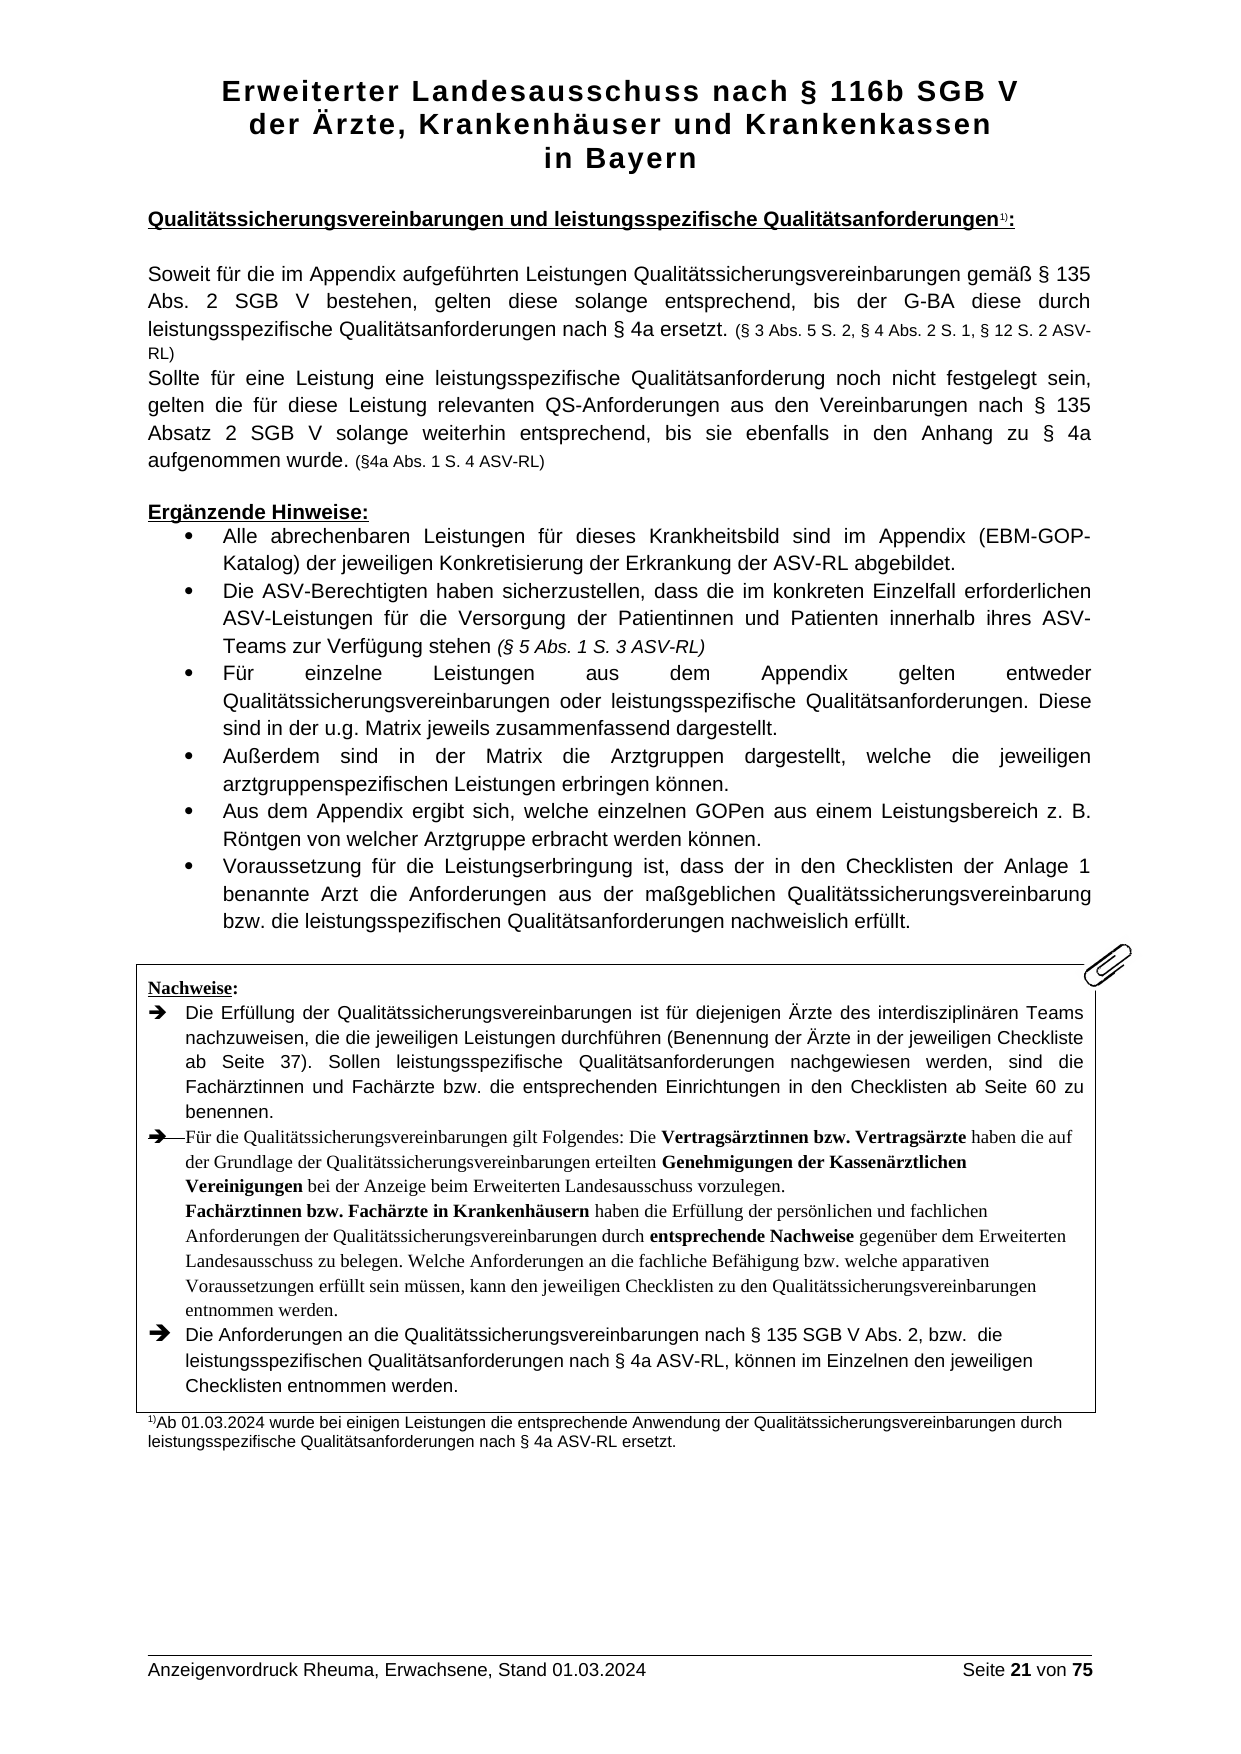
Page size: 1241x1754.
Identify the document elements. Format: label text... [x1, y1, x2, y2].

table_header Nachweise: Die Erfüllung der Qualitätssicherungsvereinbarungen ist für diejenigen Ärzte des interdisziplinären Teams nachzuweisen, die die jeweiligen Leistungen durchführen (Benennung der Ärzte in der jeweiligen Checkliste ab Seite 37). Sollen leistungsspezifische Qualitätsanforderungen nachgewiesen werden, sind die Fachärztinnen und Fachärzte bzw. die entsprechenden Einrichtungen in den Checklisten ab Seite 60 zu benennen. Für die Qualitätssicherungsvereinbarungen gilt Folgendes: Die Vertragsärztinnen bzw. Vertragsärzte haben die auf der Grundlage der Qualitätssicherungsvereinbarungen erteilten Genehmigungen der Kassenärztlichen Vereinigungen bei der Anzeige beim Erweiterten Landesausschuss vorzulegen. Fachärztinnen bzw. Fachärzte in Krankenhäusern haben die Erfüllung der persönlichen und fachlichen Anforderungen der Qualitätssicherungsvereinbarungen durch entsprechende Nachweise gegenüber dem Erweiterten Landesausschuss zu belegen. Welche Anforderungen an die fachliche Befähigung bzw. welche apparativen Voraussetzungen erfüllt sein müssen, kann den jeweiligen Checklisten zu den Qualitätssicherungsvereinbarungen entnommen werden. Die Anforderungen an die Qualitätssicherungsvereinbarungen nach § 135 SGB V Abs. 2, bzw. die leistungsspezifischen Qualitätsanforderungen nach § 4a ASV-RL, können im Einzelnen den jeweiligen Checklisten entnommen werden. [137, 965, 1095, 1412]
text Soweit für die im Appendix aufgeführten Leistungen Qualitätssicherungsvereinbarungen gemäß § 135 Abs. 2 SGB V bestehen, gelten diese solange entsprechend, bis der G-BA diese durch leistungsspezifische Qualitätsanforderungen nach § 4a ersetzt. (§ 3 Abs. 5 S. 2, § 4 Abs. 2 S. 1, § 12 S. 2 ASV-RL) [148, 262, 1092, 363]
list Die ASV-Berechtigten haben sicherzustellen, dass die im konkreten Einzelfall erforderlichen ASV-Leistungen für die Versorgung der Patientinnen und Patienten innerhalb ihres ASV-Teams zur Verfügung stehen (§ 5 Abs. 1 S. 3 ASV-RL) [185, 578, 1092, 658]
text Qualitätssicherungsvereinbarungen und leistungsspezifische Qualitätsanforderungen1): [148, 207, 1092, 231]
list Alle abrechenbaren Leistungen für dieses Krankheitsbild sind im Appendix (EBM-GOP-Katalog) der jeweiligen Konkretisierung der Erkrankung der ASV-RL abgebildet. [185, 523, 1092, 575]
list Aus dem Appendix ergibt sich, welche einzelnen GOPen aus einem Leistungsbereich z. B. Röntgen von welcher Arztgruppe erbracht werden können. [185, 799, 1092, 850]
text 1)Ab 01.03.2024 wurde bei einigen Leistungen die entsprechende Anwendung der Qualitätssicherungsvereinbarungen durch leistungsspezifische Qualitätsanforderungen nach § 4a ASV-RL ersetzt. [148, 1413, 1092, 1451]
text Ergänzende Hinweise: [148, 499, 1092, 523]
list Außerdem sind in der Matrix die Arztgruppen dargestellt, welche die jeweiligen arztgruppenspezifischen Leistungen erbringen können. [185, 744, 1092, 795]
list Für einzelne Leistungen aus dem Appendix gelten entweder Qualitätssicherungsvereinbarungen oder leistungsspezifische Qualitätsanforderungen. Diese sind in der u.g. Matrix jeweils zusammenfassend dargestellt. [185, 661, 1092, 740]
list Voraussetzung für die Leistungserbringung ist, dass der in den Checklisten der Anlage 1 benannte Arzt die Anforderungen aus der maßgeblichen Qualitätssicherungsvereinbarung bzw. die leistungsspezifischen Qualitätsanforderungen nachweislich erfüllt. [185, 854, 1092, 933]
text Sollte für eine Leistung eine leistungsspezifische Qualitätsanforderung noch nicht festgelegt sein, gelten die für diese Leistung relevanten QS-Anforderungen aus den Vereinbarungen nach § 135 Absatz 2 SGB V solange weiterhin entsprechend, bis sie ebenfalls in den Anhang zu § 4a aufgenommen wurde. (§4a Abs. 1 S. 4 ASV-RL) [148, 366, 1092, 472]
